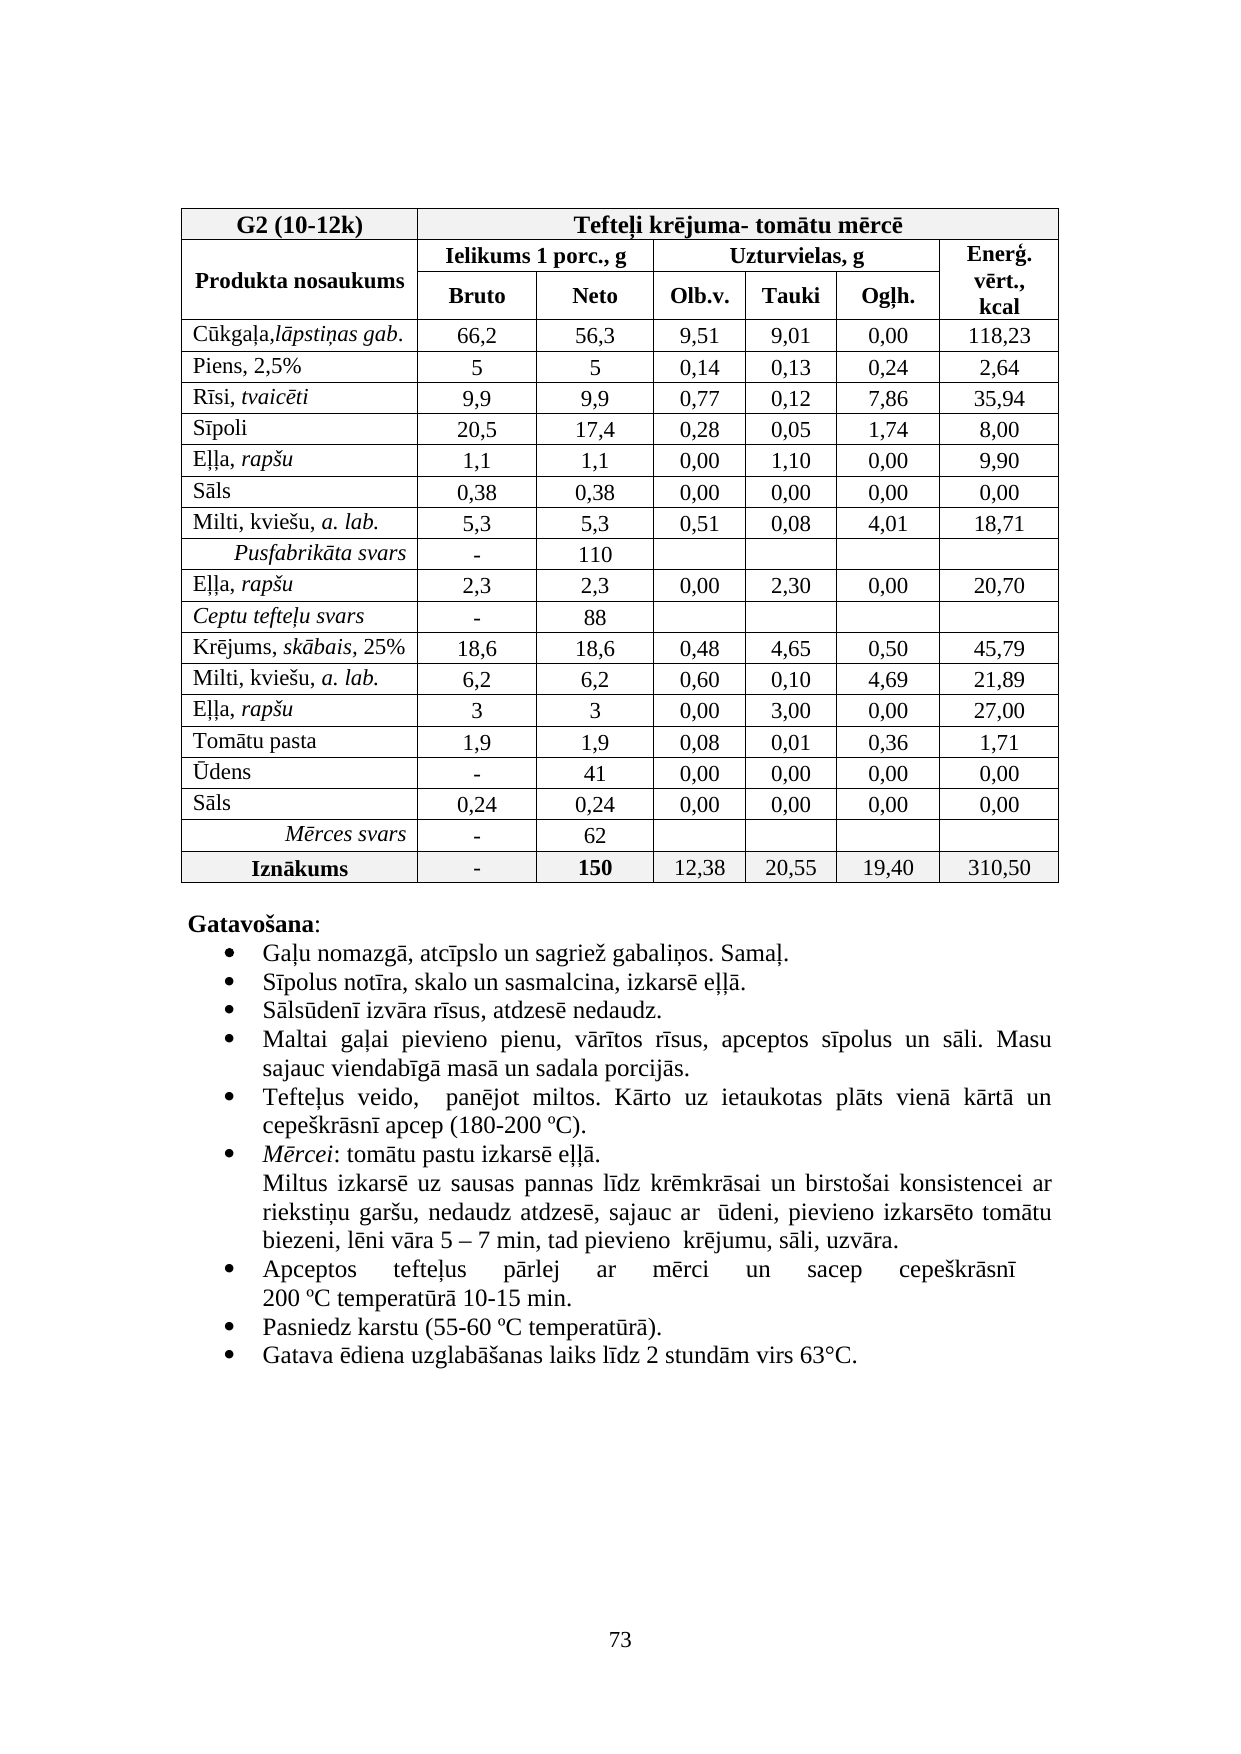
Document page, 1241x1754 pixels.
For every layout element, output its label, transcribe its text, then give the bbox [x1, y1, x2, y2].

text Gatavošana: [187, 909, 1053, 938]
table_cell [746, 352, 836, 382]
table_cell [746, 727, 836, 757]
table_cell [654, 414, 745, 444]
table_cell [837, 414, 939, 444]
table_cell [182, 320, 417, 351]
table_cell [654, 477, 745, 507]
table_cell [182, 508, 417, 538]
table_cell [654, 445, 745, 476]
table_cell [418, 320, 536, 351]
list Pasniedz karstu (55-60 ºC temperatūrā). [225, 1312, 1053, 1341]
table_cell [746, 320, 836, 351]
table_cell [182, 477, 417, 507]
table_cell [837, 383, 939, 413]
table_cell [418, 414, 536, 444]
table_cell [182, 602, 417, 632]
list Maltai gaļai pievieno pienu, vārītos rīsus, apceptos sīpolus un sāli. Masu sajauc viendabīgā masā un sadala porcijās. [225, 1024, 1053, 1082]
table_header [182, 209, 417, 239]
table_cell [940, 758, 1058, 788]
list Sālsūdenī izvāra rīsus, atdzesē nedaudz. [225, 996, 1053, 1024]
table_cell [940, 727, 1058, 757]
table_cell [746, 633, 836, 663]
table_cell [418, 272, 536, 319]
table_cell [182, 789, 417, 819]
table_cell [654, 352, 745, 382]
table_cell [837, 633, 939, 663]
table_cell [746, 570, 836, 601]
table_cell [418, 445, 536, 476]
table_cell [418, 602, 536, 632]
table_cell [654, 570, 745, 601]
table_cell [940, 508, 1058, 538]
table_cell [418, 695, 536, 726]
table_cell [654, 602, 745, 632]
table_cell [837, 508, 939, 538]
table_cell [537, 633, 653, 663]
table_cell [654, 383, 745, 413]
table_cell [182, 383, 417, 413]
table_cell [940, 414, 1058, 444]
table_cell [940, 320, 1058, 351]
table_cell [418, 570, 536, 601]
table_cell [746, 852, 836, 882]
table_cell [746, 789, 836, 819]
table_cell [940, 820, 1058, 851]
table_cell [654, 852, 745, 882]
list Gatava ēdiena uzglabāšanas laiks līdz 2 stundām virs 63°C. [225, 1341, 1053, 1369]
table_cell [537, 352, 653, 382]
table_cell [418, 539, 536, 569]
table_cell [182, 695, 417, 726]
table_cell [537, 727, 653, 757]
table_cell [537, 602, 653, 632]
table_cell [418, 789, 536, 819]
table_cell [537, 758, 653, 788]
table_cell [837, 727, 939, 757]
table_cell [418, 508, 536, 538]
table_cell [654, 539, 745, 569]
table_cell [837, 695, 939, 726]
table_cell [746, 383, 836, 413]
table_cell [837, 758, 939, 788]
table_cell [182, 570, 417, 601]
list Tefteļus veido, panējot miltos. Kārto uz ietaukotas plāts vienā kārtā un cepeškrāsnī apcep (180-200 ºC). [225, 1082, 1053, 1139]
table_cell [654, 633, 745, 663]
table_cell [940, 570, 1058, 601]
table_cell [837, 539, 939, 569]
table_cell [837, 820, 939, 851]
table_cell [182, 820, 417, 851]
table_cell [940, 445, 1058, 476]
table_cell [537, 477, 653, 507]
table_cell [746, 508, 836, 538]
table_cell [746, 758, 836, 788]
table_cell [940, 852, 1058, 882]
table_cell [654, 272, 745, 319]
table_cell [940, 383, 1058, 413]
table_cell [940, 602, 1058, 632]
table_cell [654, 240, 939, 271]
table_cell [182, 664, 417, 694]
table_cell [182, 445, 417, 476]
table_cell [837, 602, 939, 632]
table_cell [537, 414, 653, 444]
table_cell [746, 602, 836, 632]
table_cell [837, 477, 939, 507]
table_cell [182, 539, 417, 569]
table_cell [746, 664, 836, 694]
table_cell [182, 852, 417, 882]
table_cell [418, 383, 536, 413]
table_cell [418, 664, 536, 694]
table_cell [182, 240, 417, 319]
list Mērcei: tomātu pastu izkarsē eļļā. [225, 1139, 1053, 1168]
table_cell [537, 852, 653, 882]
list Gaļu nomazgā, atcīpslo un sagriež gabaliņos. Samaļ. [225, 938, 1053, 967]
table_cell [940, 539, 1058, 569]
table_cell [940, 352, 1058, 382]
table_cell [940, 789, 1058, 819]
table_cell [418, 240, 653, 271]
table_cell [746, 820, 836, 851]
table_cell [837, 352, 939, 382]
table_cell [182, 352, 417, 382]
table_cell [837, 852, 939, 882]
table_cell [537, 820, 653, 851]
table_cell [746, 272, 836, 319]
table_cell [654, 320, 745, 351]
list Apceptos tefteļus pārlej ar mērci un sacep cepeškrāsnī 200 ºC temperatūrā 10-15 min. [225, 1254, 1053, 1312]
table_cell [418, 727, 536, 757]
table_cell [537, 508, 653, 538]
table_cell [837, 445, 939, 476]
text Miltus izkarsē uz sausas pannas līdz krēmkrāsai un birstošai konsistencei ar riekstiņu garšu, nedaudz atdzesē, sajauc ar ūdeni, pievieno izkarsēto tomātu biezeni, lēni vāra 5 – 7 min, tad pievieno krējumu, sāli, uzvāra. [262, 1168, 1053, 1254]
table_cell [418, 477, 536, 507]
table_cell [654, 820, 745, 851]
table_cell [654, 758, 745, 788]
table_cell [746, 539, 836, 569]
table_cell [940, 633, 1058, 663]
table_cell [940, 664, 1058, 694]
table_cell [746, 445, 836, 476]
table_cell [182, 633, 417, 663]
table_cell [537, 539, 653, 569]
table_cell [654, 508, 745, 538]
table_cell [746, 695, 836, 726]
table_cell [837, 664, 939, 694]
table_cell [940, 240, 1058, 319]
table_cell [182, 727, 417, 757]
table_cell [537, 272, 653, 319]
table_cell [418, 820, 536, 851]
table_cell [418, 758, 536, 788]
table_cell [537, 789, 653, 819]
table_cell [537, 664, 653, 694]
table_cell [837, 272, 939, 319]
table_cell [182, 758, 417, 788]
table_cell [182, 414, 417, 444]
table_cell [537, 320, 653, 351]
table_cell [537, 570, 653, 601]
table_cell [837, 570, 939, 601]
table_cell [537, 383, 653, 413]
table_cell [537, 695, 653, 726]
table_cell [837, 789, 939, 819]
list Sīpolus notīra, skalo un sasmalcina, izkarsē eļļā. [225, 967, 1053, 996]
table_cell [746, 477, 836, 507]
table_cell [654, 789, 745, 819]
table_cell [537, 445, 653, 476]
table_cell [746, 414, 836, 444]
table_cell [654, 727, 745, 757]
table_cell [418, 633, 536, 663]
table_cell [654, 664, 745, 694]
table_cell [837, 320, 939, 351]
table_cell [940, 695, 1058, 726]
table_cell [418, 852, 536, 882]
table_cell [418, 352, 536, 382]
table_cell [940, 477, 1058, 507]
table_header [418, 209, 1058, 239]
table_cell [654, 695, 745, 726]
